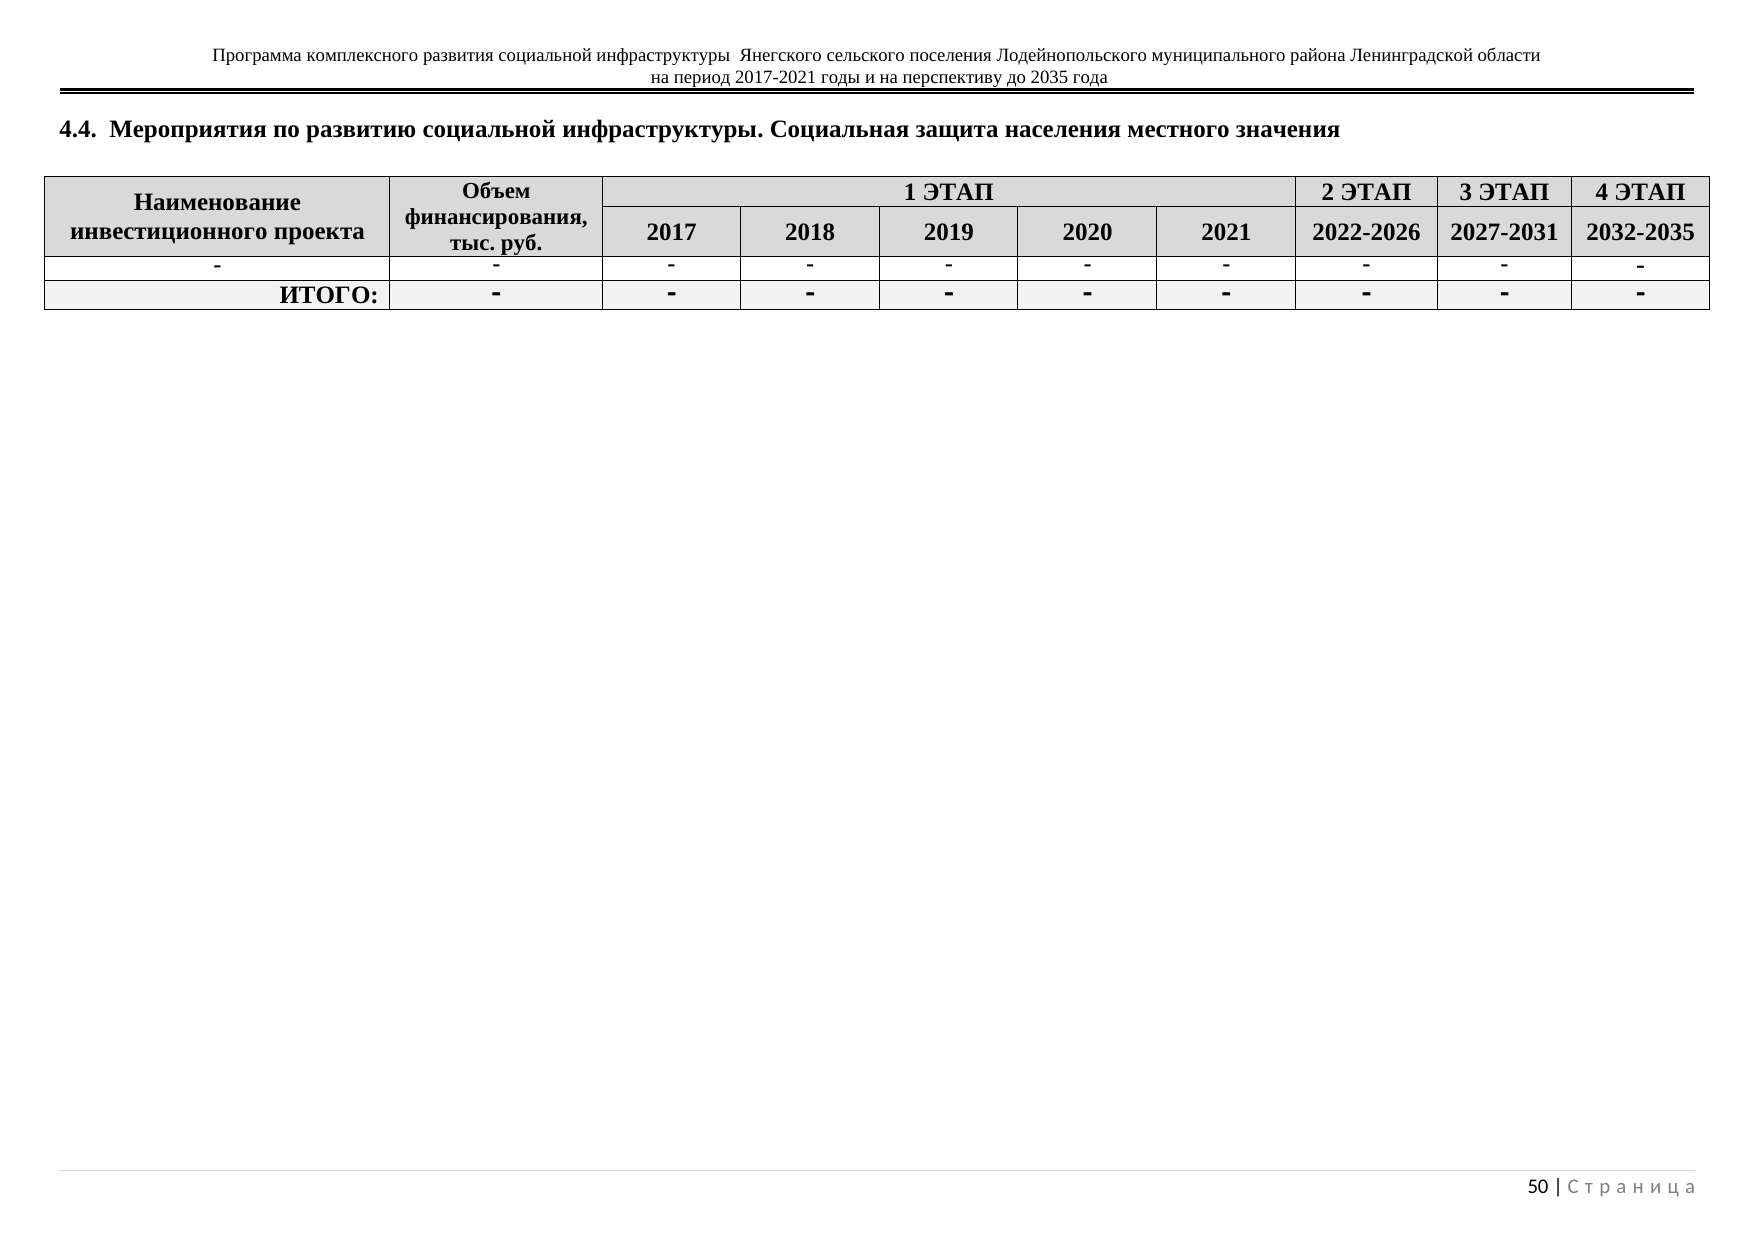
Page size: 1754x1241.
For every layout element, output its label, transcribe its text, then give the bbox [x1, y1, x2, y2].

table_cell [1438, 281, 1571, 309]
table_cell [390, 257, 602, 279]
table_cell 2021 [1157, 207, 1295, 256]
table_cell 2020 [1018, 207, 1156, 256]
table_cell [1157, 257, 1295, 279]
table_cell 2022-2026 [1296, 207, 1437, 256]
table_cell [603, 281, 740, 309]
table_cell [880, 257, 1017, 279]
table_cell [1438, 257, 1571, 279]
table_cell ИТОГО: [45, 281, 389, 309]
table_header 3 ЭТАП [1438, 177, 1571, 206]
table_cell [1296, 281, 1437, 309]
table_cell [390, 281, 602, 309]
table_header 2 ЭТАП [1296, 177, 1437, 206]
table_cell [880, 281, 1017, 309]
table_cell [741, 257, 879, 279]
table_header 1 ЭТАП [603, 177, 1295, 206]
table_cell [1157, 281, 1295, 309]
table_cell [603, 257, 740, 279]
table_cell [1296, 257, 1437, 279]
table_cell [45, 257, 389, 279]
table_cell 2019 [880, 207, 1017, 256]
table_cell [1018, 281, 1156, 309]
table_cell 2027-2031 [1438, 207, 1571, 256]
table_cell 2017 [603, 207, 740, 256]
table_cell 2032-2035 [1572, 207, 1709, 256]
table_cell 2018 [741, 207, 879, 256]
table_header Наименование инвестиционного проекта [45, 177, 389, 256]
table_cell [1572, 257, 1709, 279]
subtitle Мероприятия по развитию социальной инфраструктуры. Социальная защита населения местного значения [59, 114, 1695, 143]
table_cell [741, 281, 879, 309]
table_cell [1572, 281, 1709, 309]
table_header 4 ЭТАП [1572, 177, 1709, 206]
table_cell [1018, 257, 1156, 279]
table_header Объем финансирования, тыс. руб. [390, 177, 602, 256]
